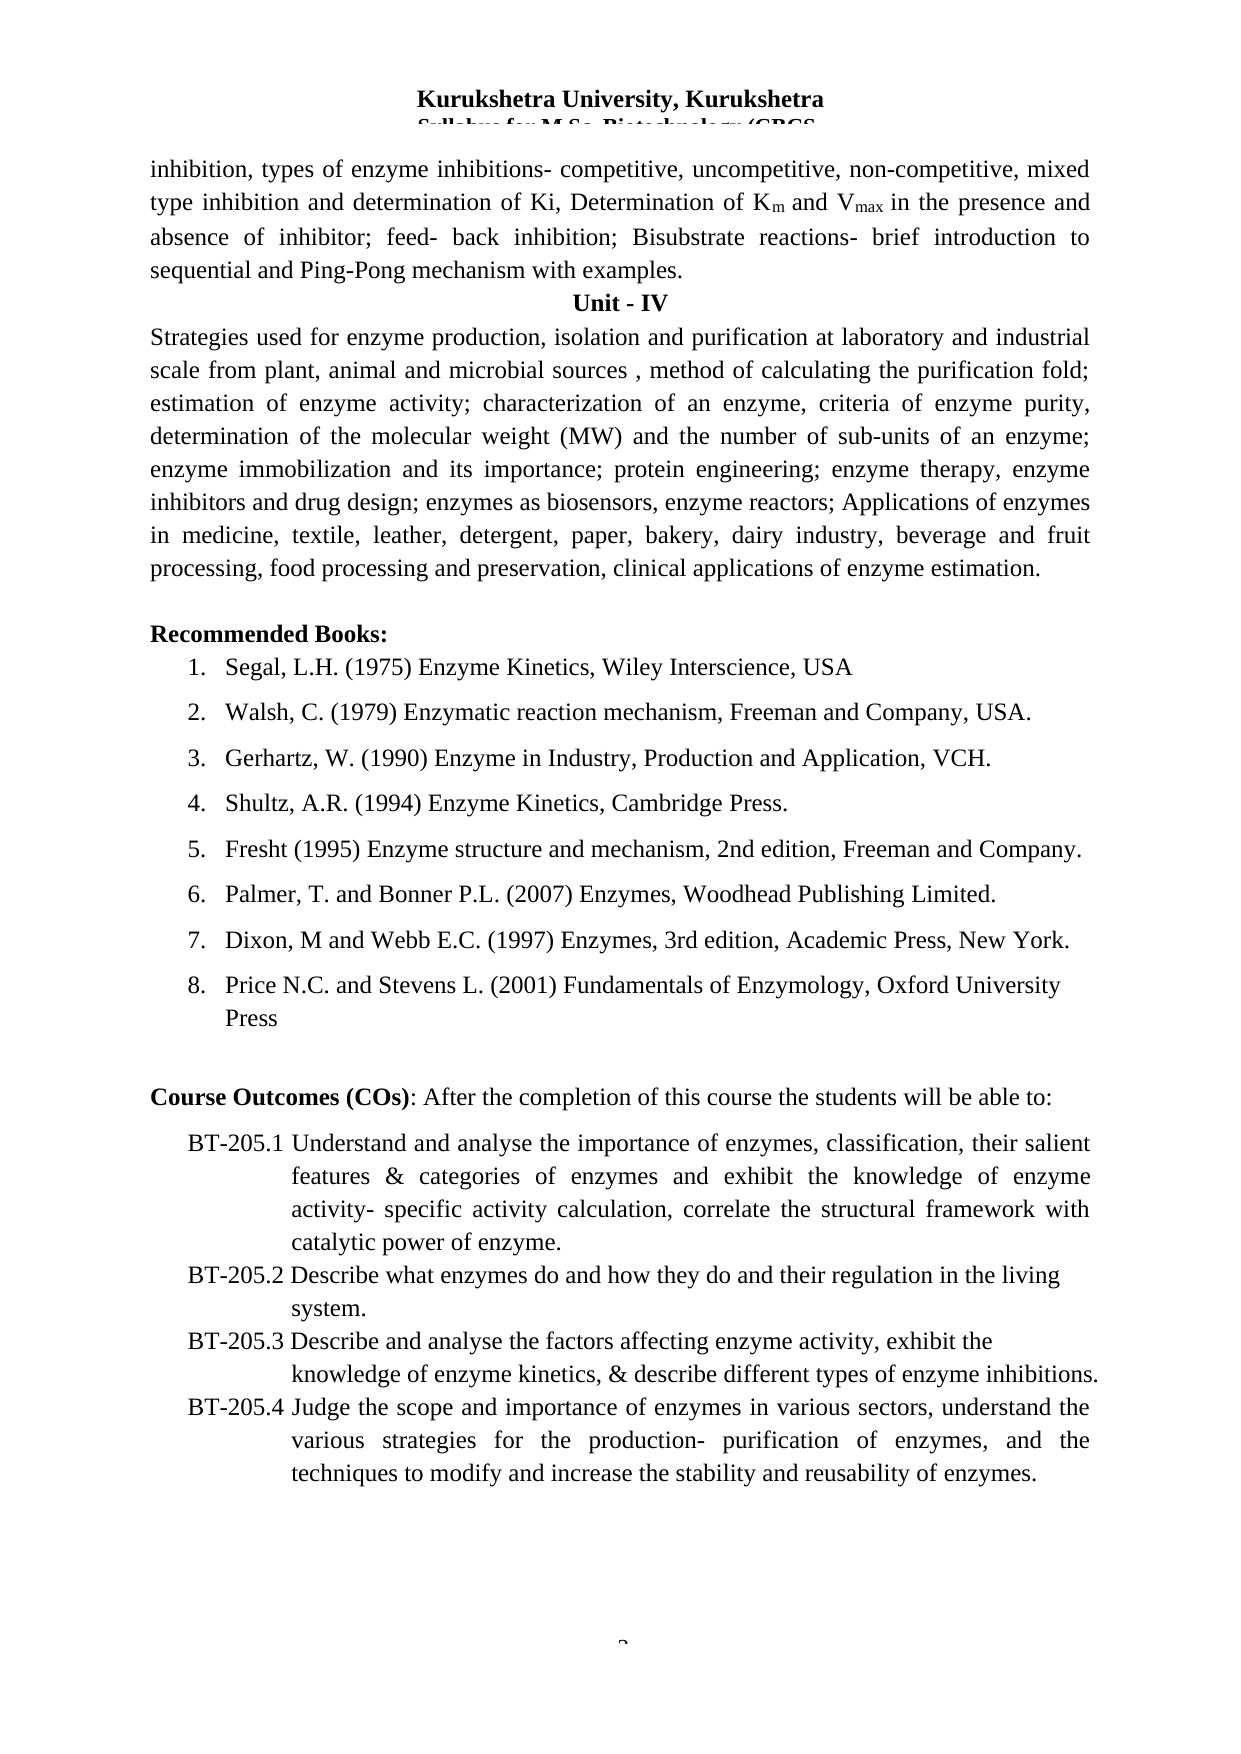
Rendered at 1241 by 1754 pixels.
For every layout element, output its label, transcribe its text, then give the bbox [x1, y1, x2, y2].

list Segal, L.H. (1975) Enzyme Kinetics, Wiley Interscience, USA [187, 652, 1103, 681]
subtitle Unit - IV [159, 288, 1081, 317]
list Dixon, M and Webb E.C. (1997) Enzymes, 3rd edition, Academic Press, New York. [187, 925, 1103, 953]
list Price N.C. and Stevens L. (2001) Fundamentals of Enzymology, Oxford University Press [187, 970, 1091, 1032]
list Shultz, A.R. (1994) Enzyme Kinetics, Cambridge Press. [187, 788, 1103, 817]
text BT-205.1 Understand and analyse the importance of enzymes, classification, their salient features & categories of enzymes and exhibit the knowledge of enzyme activity- specific activity calculation, correlate the structural framework with catalytic power of enzyme. [187, 1128, 1091, 1256]
text inhibition, types of enzyme inhibitions- competitive, uncompetitive, non-competitive, mixed type inhibition and determination of Ki, Determination of Km and Vmax in the presence and absence of inhibitor; feed- back inhibition; Bisubstrate reactions- brief introduction to sequential and Ping-Pong mechanism with examples. [150, 154, 1091, 284]
text Strategies used for enzyme production, isolation and purification at laboratory and industrial scale from plant, animal and microbial sources , method of calculating the purification fold; estimation of enzyme activity; characterization of an enzyme, criteria of enzyme purity, determination of the molecular weight (MW) and the number of sub-units of an enzyme; enzyme immobilization and its importance; protein engineering; enzyme therapy, enzyme inhibitors and drug design; enzymes as biosensors, enzyme reactors; Applications of enzymes in medicine, textile, leather, detergent, paper, bakery, dairy industry, beverage and fruit processing, food processing and preservation, clinical applications of enzyme estimation. [150, 322, 1091, 582]
list Fresht (1995) Enzyme structure and mechanism, 2nd edition, Freeman and Company. [187, 834, 1103, 863]
text BT-205.3 Describe and analyse the factors affecting enzyme activity, exhibit the knowledge of enzyme kinetics, & describe different types of enzyme inhibitions. [187, 1326, 1101, 1388]
list Walsh, C. (1979) Enzymatic reaction mechanism, Freeman and Company, USA. [187, 697, 1103, 726]
list Gerhartz, W. (1990) Enzyme in Industry, Production and Application, VCH. [187, 743, 1103, 772]
text Course Outcomes (COs): After the completion of this course the students will be able to: [150, 1082, 1103, 1111]
list Palmer, T. and Bonner P.L. (2007) Enzymes, Woodhead Publishing Limited. [187, 879, 1103, 908]
text BT-205.4 Judge the scope and importance of enzymes in various sectors, understand the various strategies for the production- purification of enzymes, and the techniques to modify and increase the stability and reusability of enzymes. [187, 1392, 1090, 1487]
text BT-205.2 Describe what enzymes do and how they do and their regulation in the living system. [187, 1260, 1103, 1322]
subtitle Recommended Books: [150, 619, 1103, 648]
